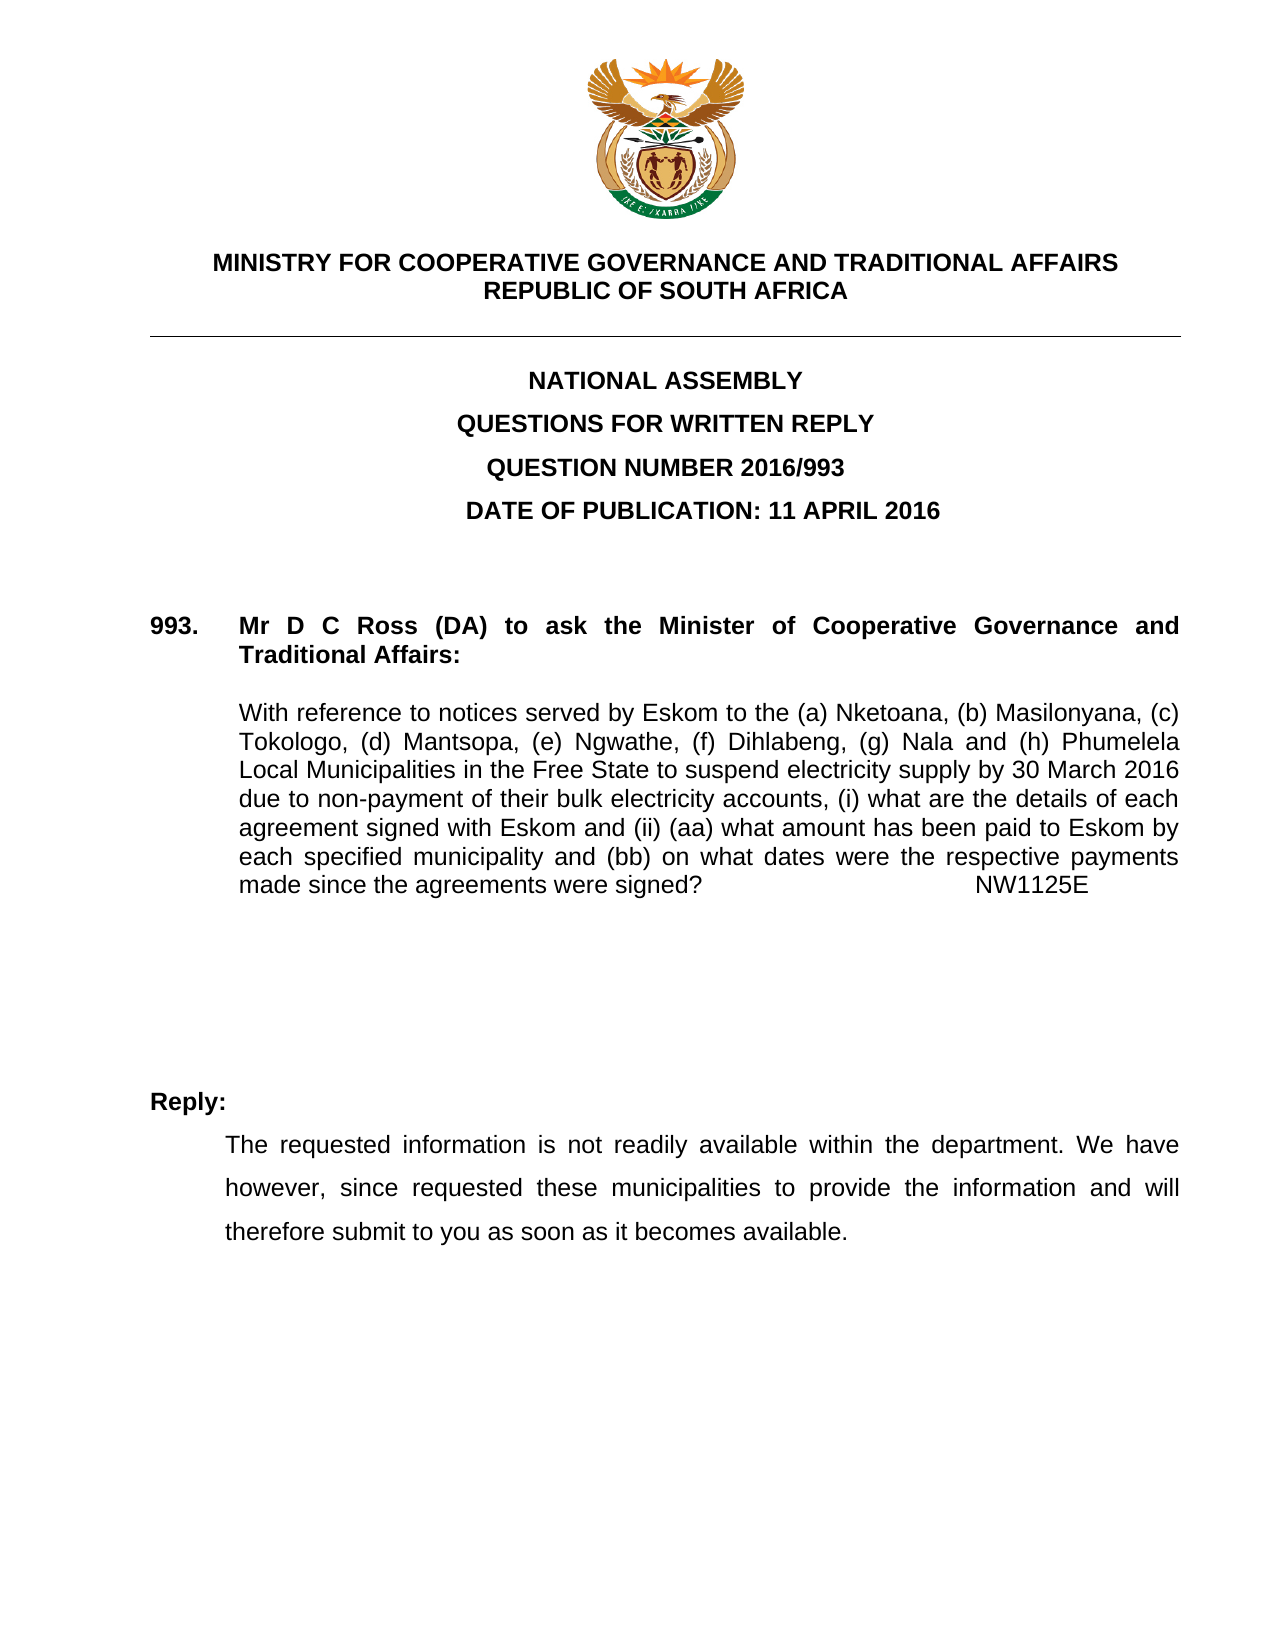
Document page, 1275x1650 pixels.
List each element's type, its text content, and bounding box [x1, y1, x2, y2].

text With reference to notices served by Eskom to the (a) Nketoana, (b) Masilonyana, (c) Tokologo, (d) Mantsopa, (e) Ngwathe, (f) Dihlabeng, (g) Nala and (h) Phumelela Local Municipalities in the Free State to suspend electricity supply by 30 March 2016 due to non-payment of their bulk electricity accounts, (i) what are the details of each agreement signed with Eskom and (ii) (aa) what amount has been paid to Eskom by each specified municipality and (bb) on what dates were the respective payments made since the agreements were signed? NW1125E [239, 698, 1181, 899]
text NATIONAL ASSEMBLY [150, 366, 1181, 395]
text QUESTION NUMBER 2016/993 [150, 452, 1181, 481]
text REPUBLIC OF SOUTH AFRICA [150, 276, 1181, 305]
text Reply: [150, 1087, 1181, 1116]
text The requested information is not readily available within the department. We have however, since requested these municipalities to provide the information and will therefore submit to you as soon as it becomes available. [225, 1130, 1181, 1245]
text QUESTIONS FOR WRITTEN REPLY [150, 409, 1181, 438]
picture [587, 59, 744, 219]
text 993. Mr D C Ross (DA) to ask the Minister of Cooperative Governance and Traditional Affairs: [150, 611, 1181, 668]
text DATE OF PUBLICATION: 11 APRIL 2016 [225, 496, 1181, 524]
text MINISTRY FOR COOPERATIVE GOVERNANCE AND TRADITIONAL AFFAIRS [150, 248, 1181, 276]
